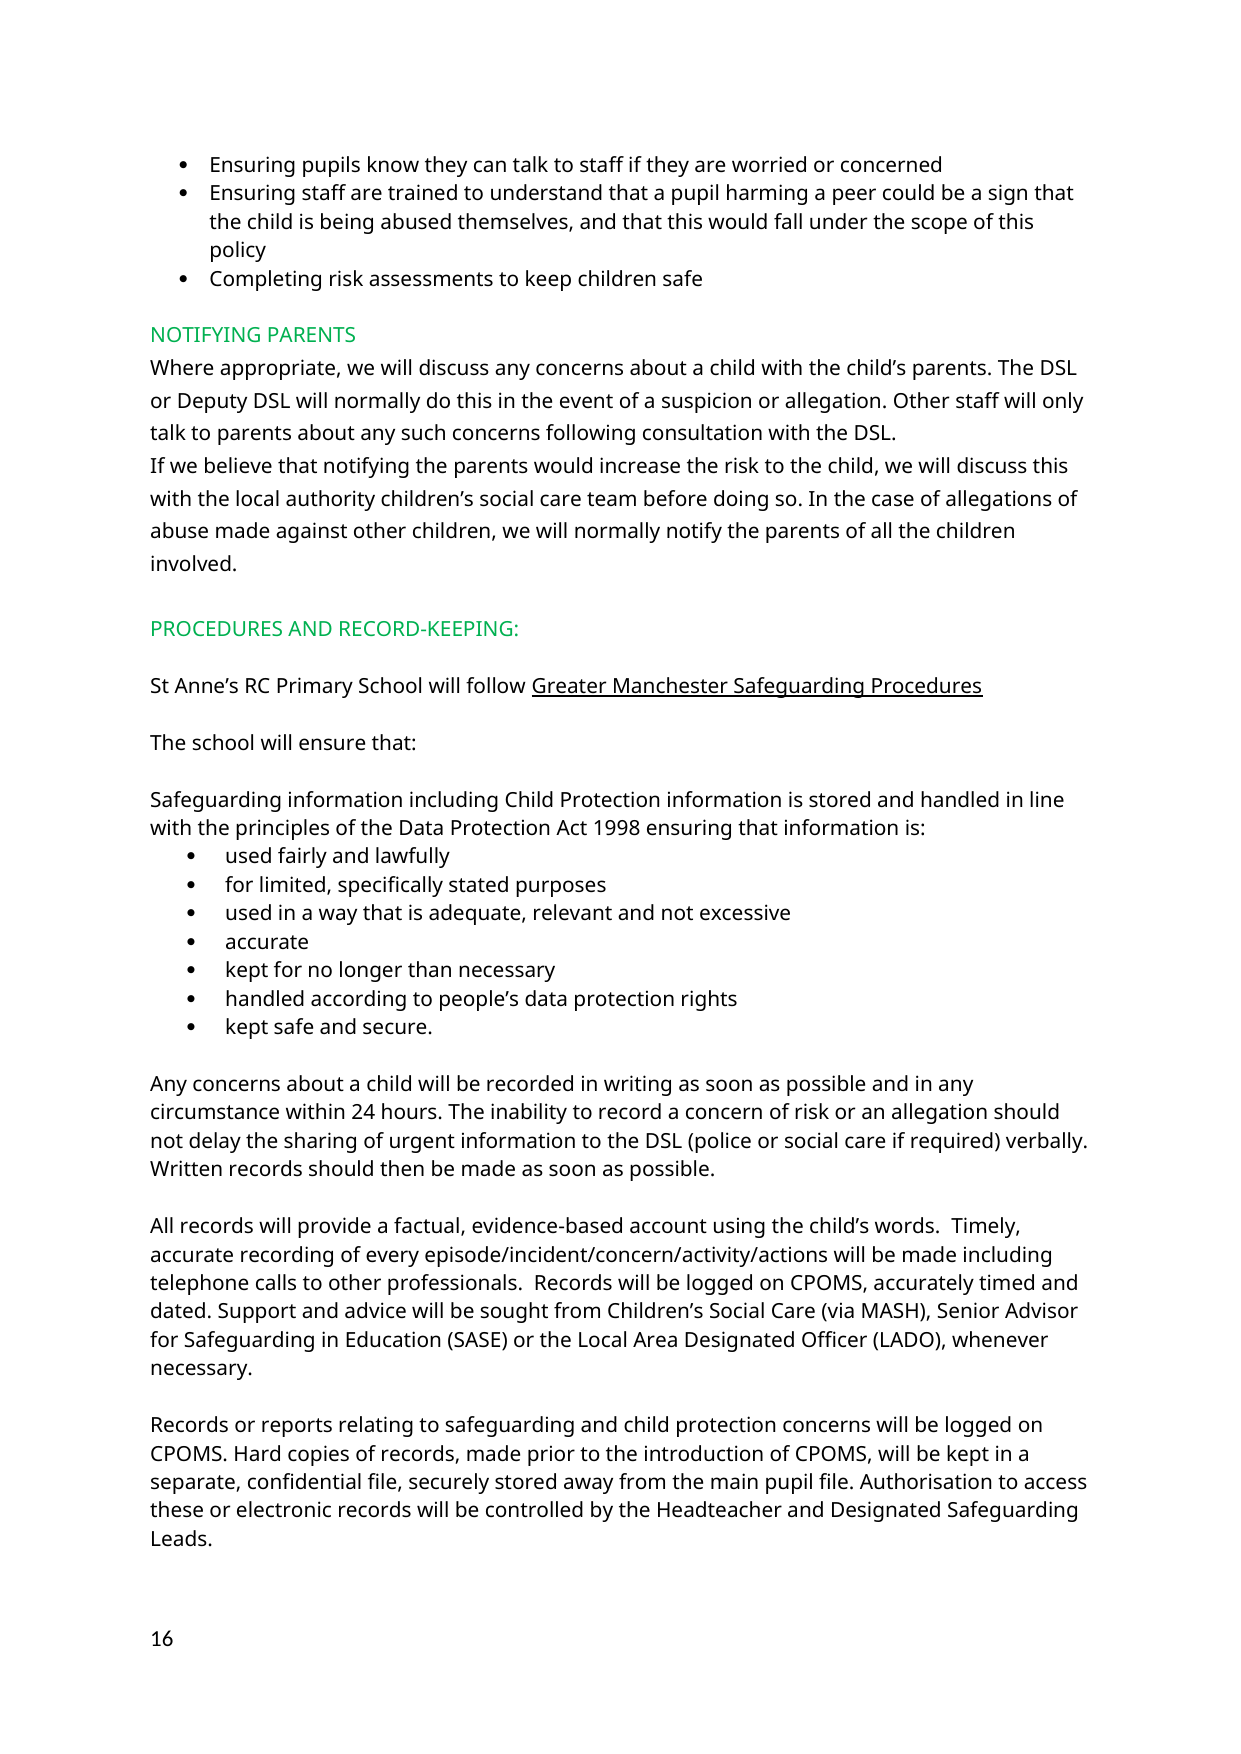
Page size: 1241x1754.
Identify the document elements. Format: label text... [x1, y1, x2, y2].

list Ensuring pupils know they can talk to staff if they are worried or concerned [179, 150, 1090, 178]
text Where appropriate, we will discuss any concerns about a child with the child’s parents. The DSL or Deputy DSL will normally do this in the event of a suspicion or allegation. Other staff will only talk to parents about any such concerns following consultation with the DSL. [150, 353, 1090, 447]
text Safeguarding information including Child Protection information is stored and handled in line with the principles of the Data Protection Act 1998 ensuring that information is: [150, 785, 1090, 842]
list accurate [187, 927, 1090, 955]
text Any concerns about a child will be recorded in writing as soon as possible and in any circumstance within 24 hours. The inability to record a concern of risk or an allegation should not delay the sharing of urgent information to the DSL (police or social care if required) verbally. Written records should then be made as soon as possible. [150, 1069, 1090, 1183]
text All records will provide a factual, evidence-based account using the child’s words. Timely, accurate recording of every episode/incident/concern/activity/actions will be made including telephone calls to other professionals. Records will be logged on CPOMS, accurately timed and dated. Support and advice will be sought from Children’s Social Care (via MASH), Senior Advisor for Safeguarding in Education (SASE) or the Local Area Designated Officer (LADO), whenever necessary. [150, 1211, 1090, 1382]
list kept safe and secure. [187, 1012, 1090, 1041]
subtitle NOTIFYING PARENTS [150, 321, 1090, 349]
list used in a way that is adequate, relevant and not excessive [187, 898, 1090, 927]
text Records or reports relating to safeguarding and child protection concerns will be logged on CPOMS. Hard copies of records, made prior to the introduction of CPOMS, will be kept in a separate, confidential file, securely stored away from the main pupil file. Authorisation to access these or electronic records will be controlled by the Headteacher and Designated Safeguarding Leads. [150, 1410, 1090, 1552]
list handled according to people’s data protection rights [187, 984, 1090, 1012]
text PROCEDURES AND RECORD-KEEPING: [150, 614, 1090, 642]
text St Anne’s RC Primary School will follow Greater Manchester Safeguarding Procedures [150, 671, 1090, 699]
list for limited, specifically stated purposes [187, 870, 1090, 898]
list kept for no longer than necessary [187, 955, 1090, 984]
text If we believe that notifying the parents would increase the risk to the child, we will discuss this with the local authority children’s social care team before doing so. In the case of allegations of abuse made against other children, we will normally notify the parents of all the children involved. [150, 451, 1090, 577]
list Completing risk assessments to keep children safe [179, 264, 1090, 292]
list Ensuring staff are trained to understand that a pupil harming a peer could be a sign that the child is being abused themselves, and that this would fall under the scope of this policy [179, 178, 1090, 264]
text The school will ensure that: [150, 728, 1090, 756]
list used fairly and lawfully [187, 842, 1090, 870]
